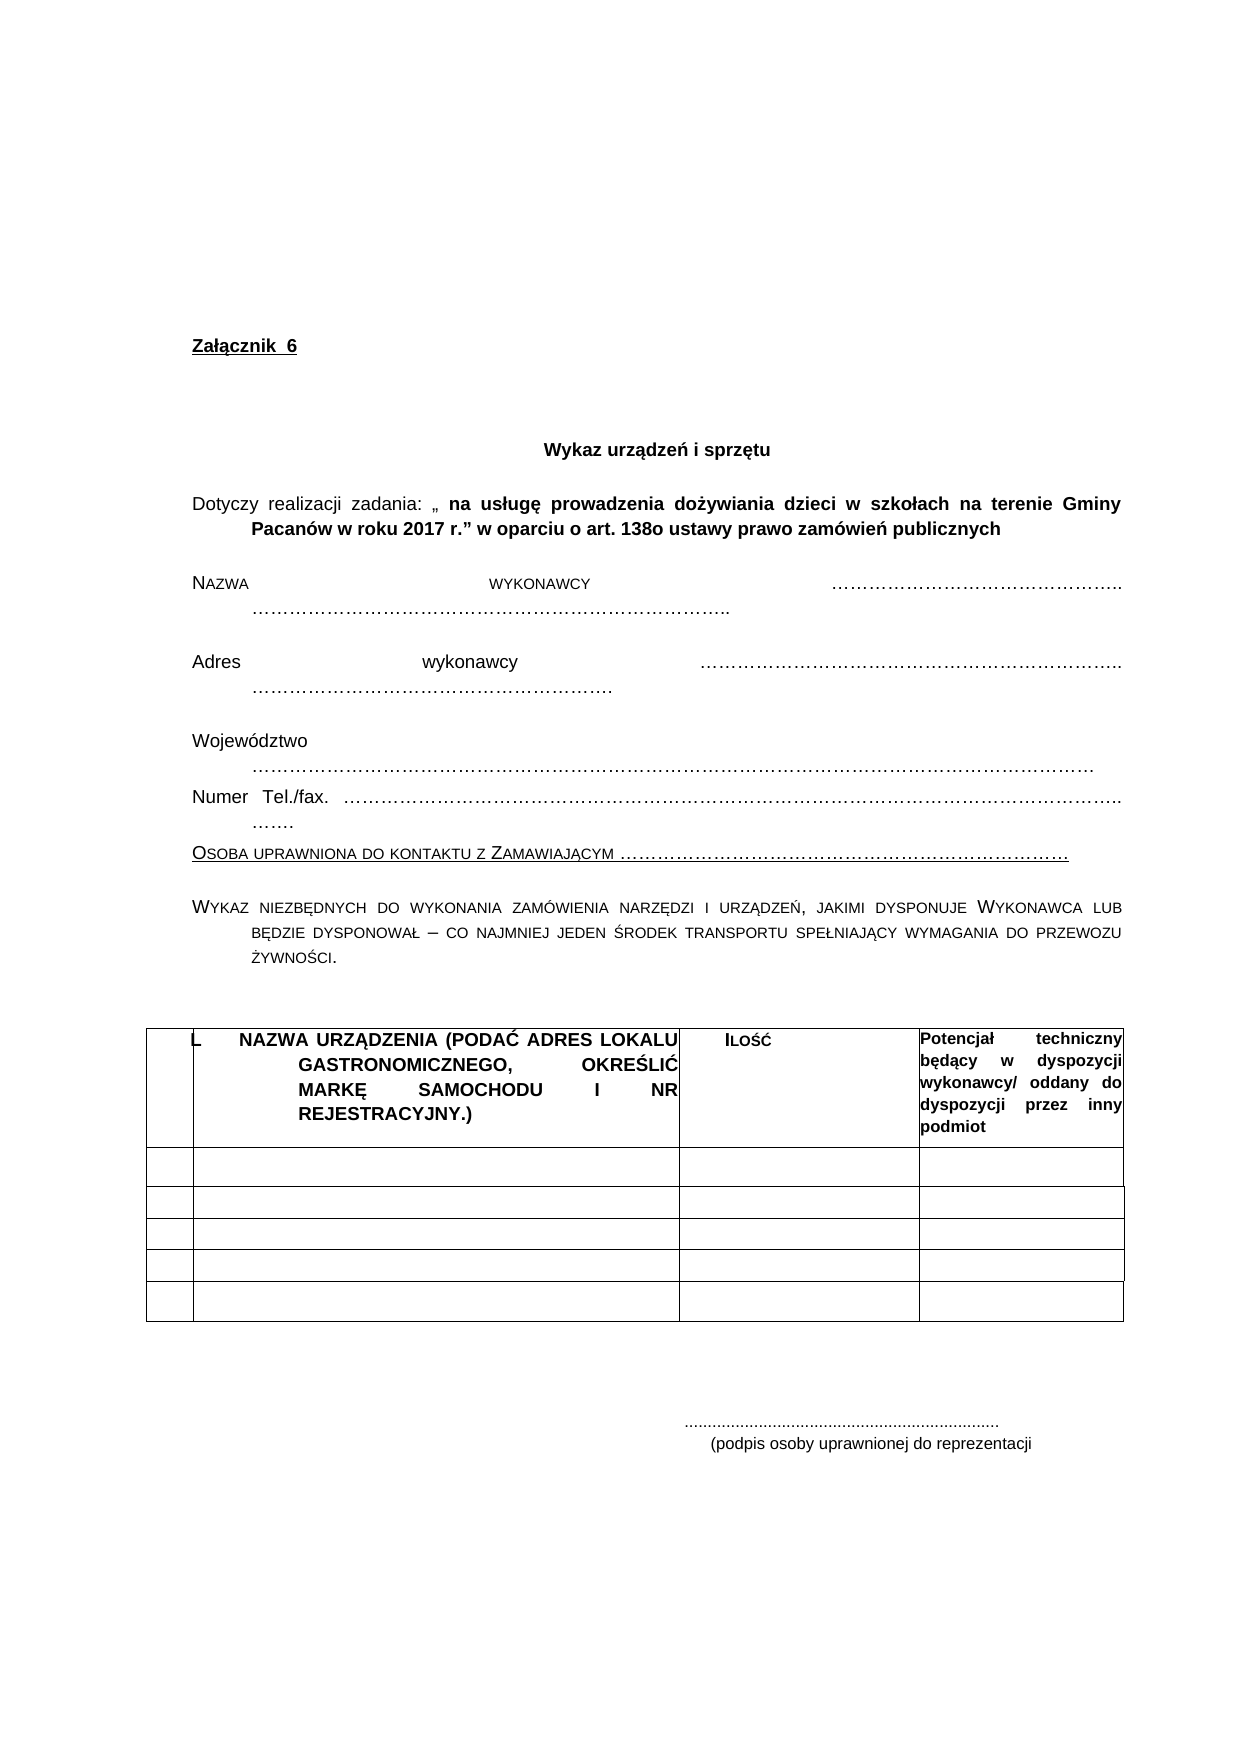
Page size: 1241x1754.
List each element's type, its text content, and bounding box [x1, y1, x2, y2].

text Dotyczy realizacji zadania: „ na usługę prowadzenia dożywiania dzieci w szkołach na terenie Gminy Pacanów w roku 2017 r.” w oparciu o art. 138o ustawy prawo zamówień publicznych [192, 493, 1122, 539]
table_cell [194, 1187, 679, 1218]
table_cell [147, 1148, 193, 1186]
text Załącznik 6 [192, 335, 1122, 357]
table_cell [680, 1219, 919, 1249]
table_cell [147, 1219, 193, 1249]
table_cell [194, 1148, 679, 1186]
text Województwo ……………………………………………………………………………………………………………………… [192, 730, 1122, 777]
table_cell [194, 1219, 679, 1249]
table_cell [680, 1148, 919, 1186]
table_cell [147, 1250, 193, 1281]
table_cell [920, 1148, 1123, 1186]
text Numer Tel./fax. ……………………………………………………………………………………………………………..……. [192, 786, 1122, 832]
table_cell [920, 1219, 1124, 1249]
text Osoba uprawniona do kontaktu z Zamawiającym ……………………………………………………………… [192, 842, 1122, 863]
text Wykaz niezbędnych do wykonania zamówienia narzędzi i urządzeń, jakimi dysponuje Wykonawca lub będzie dysponował – co najmniej jeden środek transportu spełniający wymagania do przewozu żywności. [192, 896, 1122, 967]
text Adres wykonawcy …………………………………………………………..…………………………………………………. [192, 651, 1122, 697]
text .................................................................... (podpis osoby uprawnionej do reprezentacji [561, 1412, 1122, 1453]
table_cell [920, 1282, 1123, 1321]
table_cell [680, 1187, 919, 1218]
table_cell [680, 1250, 919, 1281]
table_cell [194, 1282, 679, 1321]
table_cell [920, 1250, 1124, 1281]
table_header NAZWA URZĄDZENIA (PODAĆ ADRES LOKALU GASTRONOMICZNEGO, OKREŚLIĆ MARKĘ SAMOCHODU I NR REJESTRACYJNY.) [194, 1029, 679, 1146]
text Nazwa wykonawcy ………………………………………..………………………………………………………………….. [192, 572, 1122, 618]
table_cell [920, 1187, 1124, 1218]
table_cell [147, 1282, 193, 1321]
table_header Potencjał techniczny będący w dyspozycji wykonawcy/ oddany do dyspozycji przez inny podmiot [920, 1029, 1123, 1146]
table_header Lp. [147, 1029, 193, 1146]
table_cell [194, 1250, 679, 1281]
text Wykaz urządzeń i sprzętu [192, 439, 1122, 460]
table_cell [680, 1282, 919, 1321]
table_header Ilość [680, 1029, 919, 1146]
table_cell [147, 1187, 193, 1218]
